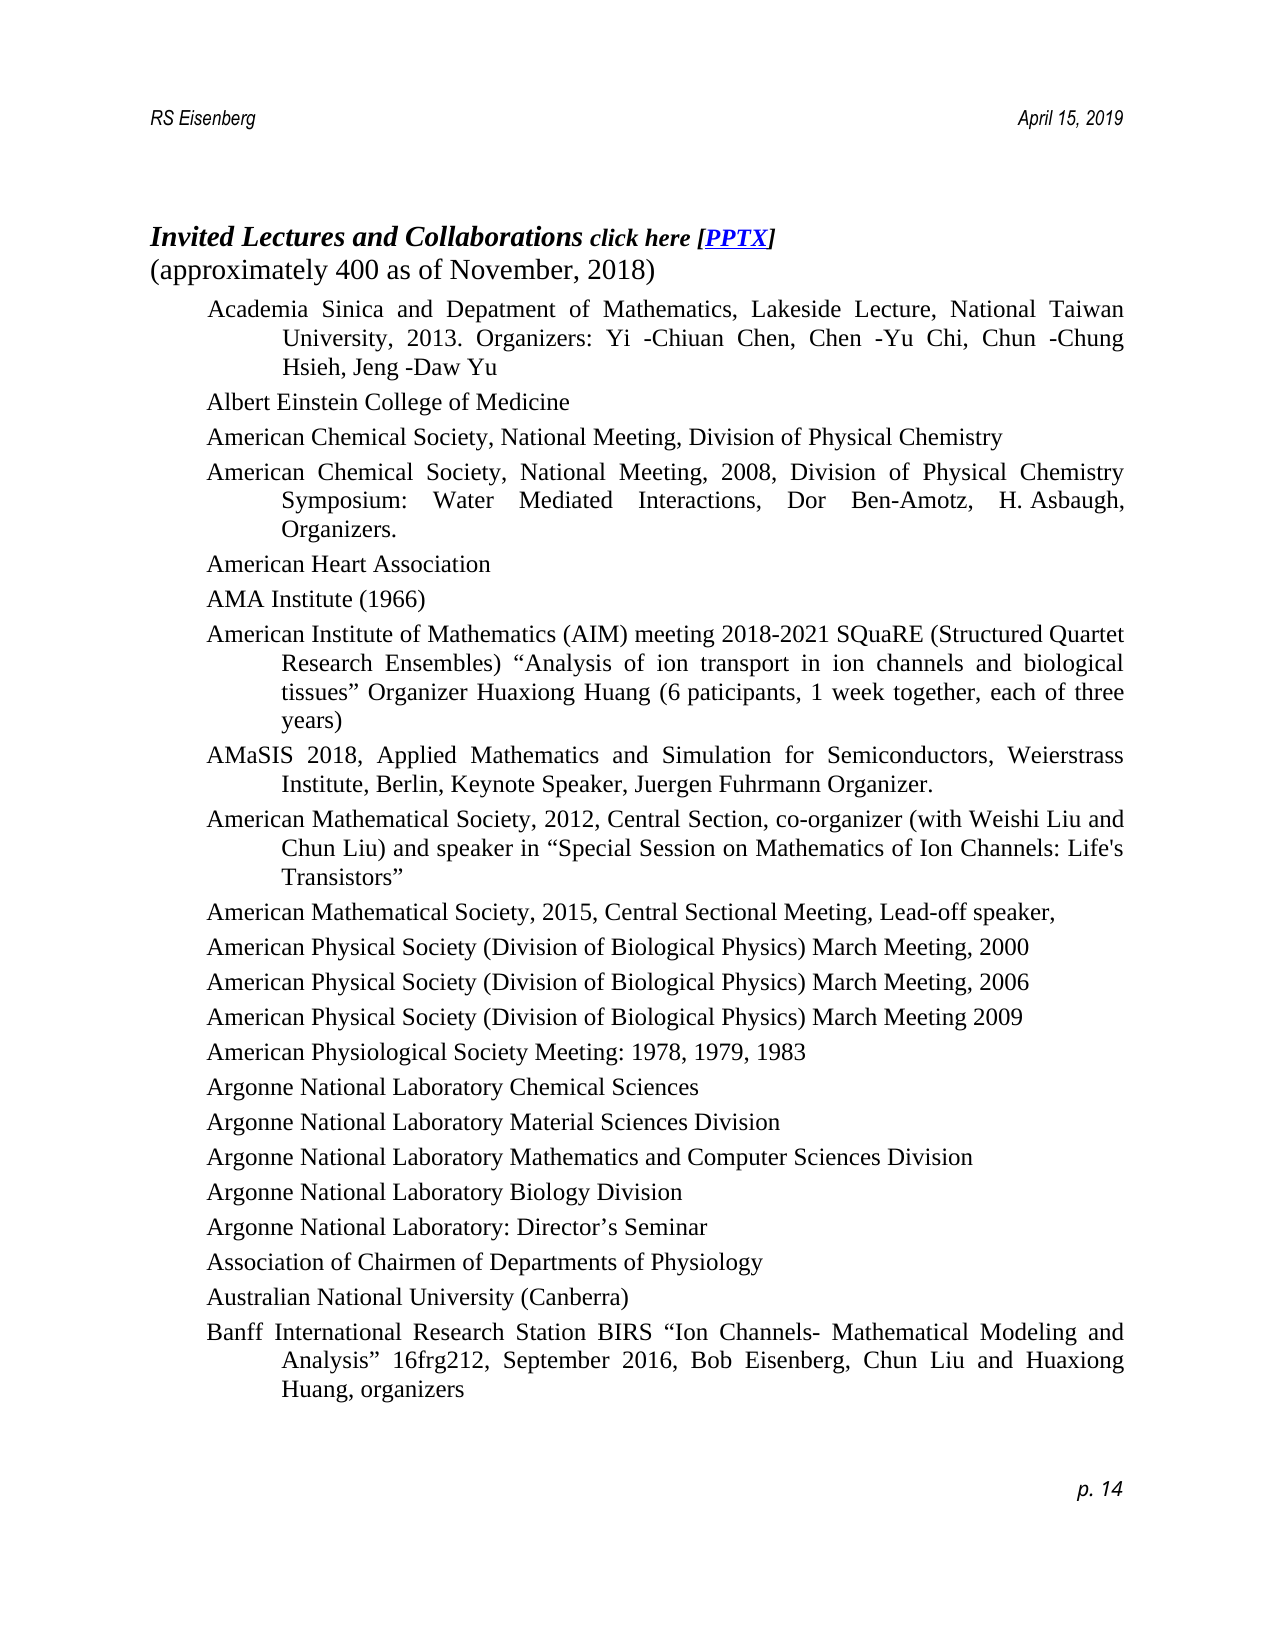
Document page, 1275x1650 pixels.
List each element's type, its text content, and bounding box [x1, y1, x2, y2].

text American Physical Society (Division of Biological Physics) March Meeting, 2006 [206, 967, 1125, 995]
text American Heart Association [206, 549, 1125, 578]
text Albert Einstein College of Medicine [206, 387, 1125, 415]
text Argonne National Laboratory Chemical Sciences [206, 1072, 1125, 1100]
text American Physical Society (Division of Biological Physics) March Meeting 2009 [206, 1002, 1125, 1030]
text American Mathematical Society, 2012, Central Section, co-organizer (with Weishi Liu and Chun Liu) and speaker in “Special Session on Mathematics of Ion Channels: Life's Transistors” [206, 804, 1125, 890]
text American Physical Society (Division of Biological Physics) March Meeting, 2000 [206, 932, 1125, 960]
text Association of Chairmen of Departments of Physiology [206, 1247, 1125, 1275]
text American Mathematical Society, 2015, Central Sectional Meeting, Lead-off speaker, [206, 897, 1125, 925]
text Australian National University (Canberra) [206, 1282, 1125, 1310]
text AMaSIS 2018, Applied Mathematics and Simulation for Semiconductors, Weierstrass Institute, Berlin, Keynote Speaker, Juergen Fuhrmann Organizer. [206, 740, 1125, 798]
text American Physiological Society Meeting: 1978, 1979, 1983 [206, 1037, 1125, 1065]
text American Chemical Society, National Meeting, 2008, Division of Physical Chemistry Symposium: Water Mediated Interactions, Dor Ben-Amotz, H. Asbaugh, Organizers. [206, 457, 1125, 543]
text Banff International Research Station BIRS “Ion Channels- Mathematical Modeling and Analysis” 16frg212, September 2016, Bob Eisenberg, Chun Liu and Huaxiong Huang, organizers [206, 1317, 1125, 1403]
text AMA Institute (1966) [206, 584, 1125, 613]
text American Chemical Society, National Meeting, Division of Physical Chemistry [206, 422, 1125, 450]
text Argonne National Laboratory Mathematics and Computer Sciences Division [206, 1142, 1125, 1170]
text Argonne National Laboratory: Director’s Seminar [206, 1212, 1125, 1240]
text American Institute of Mathematics (AIM) meeting 2018-2021 SQuaRE (Structured Quartet Research Ensembles) “Analysis of ion transport in ion channels and biological tissues” Organizer Huaxiong Huang (6 paticipants, 1 week together, each of three years) [206, 619, 1125, 734]
text Invited Lectures and Collaborations click here [PPTX] (approximately 400 as of November, 2018) [150, 219, 1125, 286]
text Academia Sinica and Depatment of Mathematics, Lakeside Lecture, National Taiwan University, 2013. Organizers: Yi -Chiuan Chen, Chen -Yu Chi, Chun -Chung Hsieh, Jeng -Daw Yu [207, 294, 1125, 380]
text Argonne National Laboratory Biology Division [206, 1177, 1125, 1205]
text Argonne National Laboratory Material Sciences Division [206, 1107, 1125, 1135]
